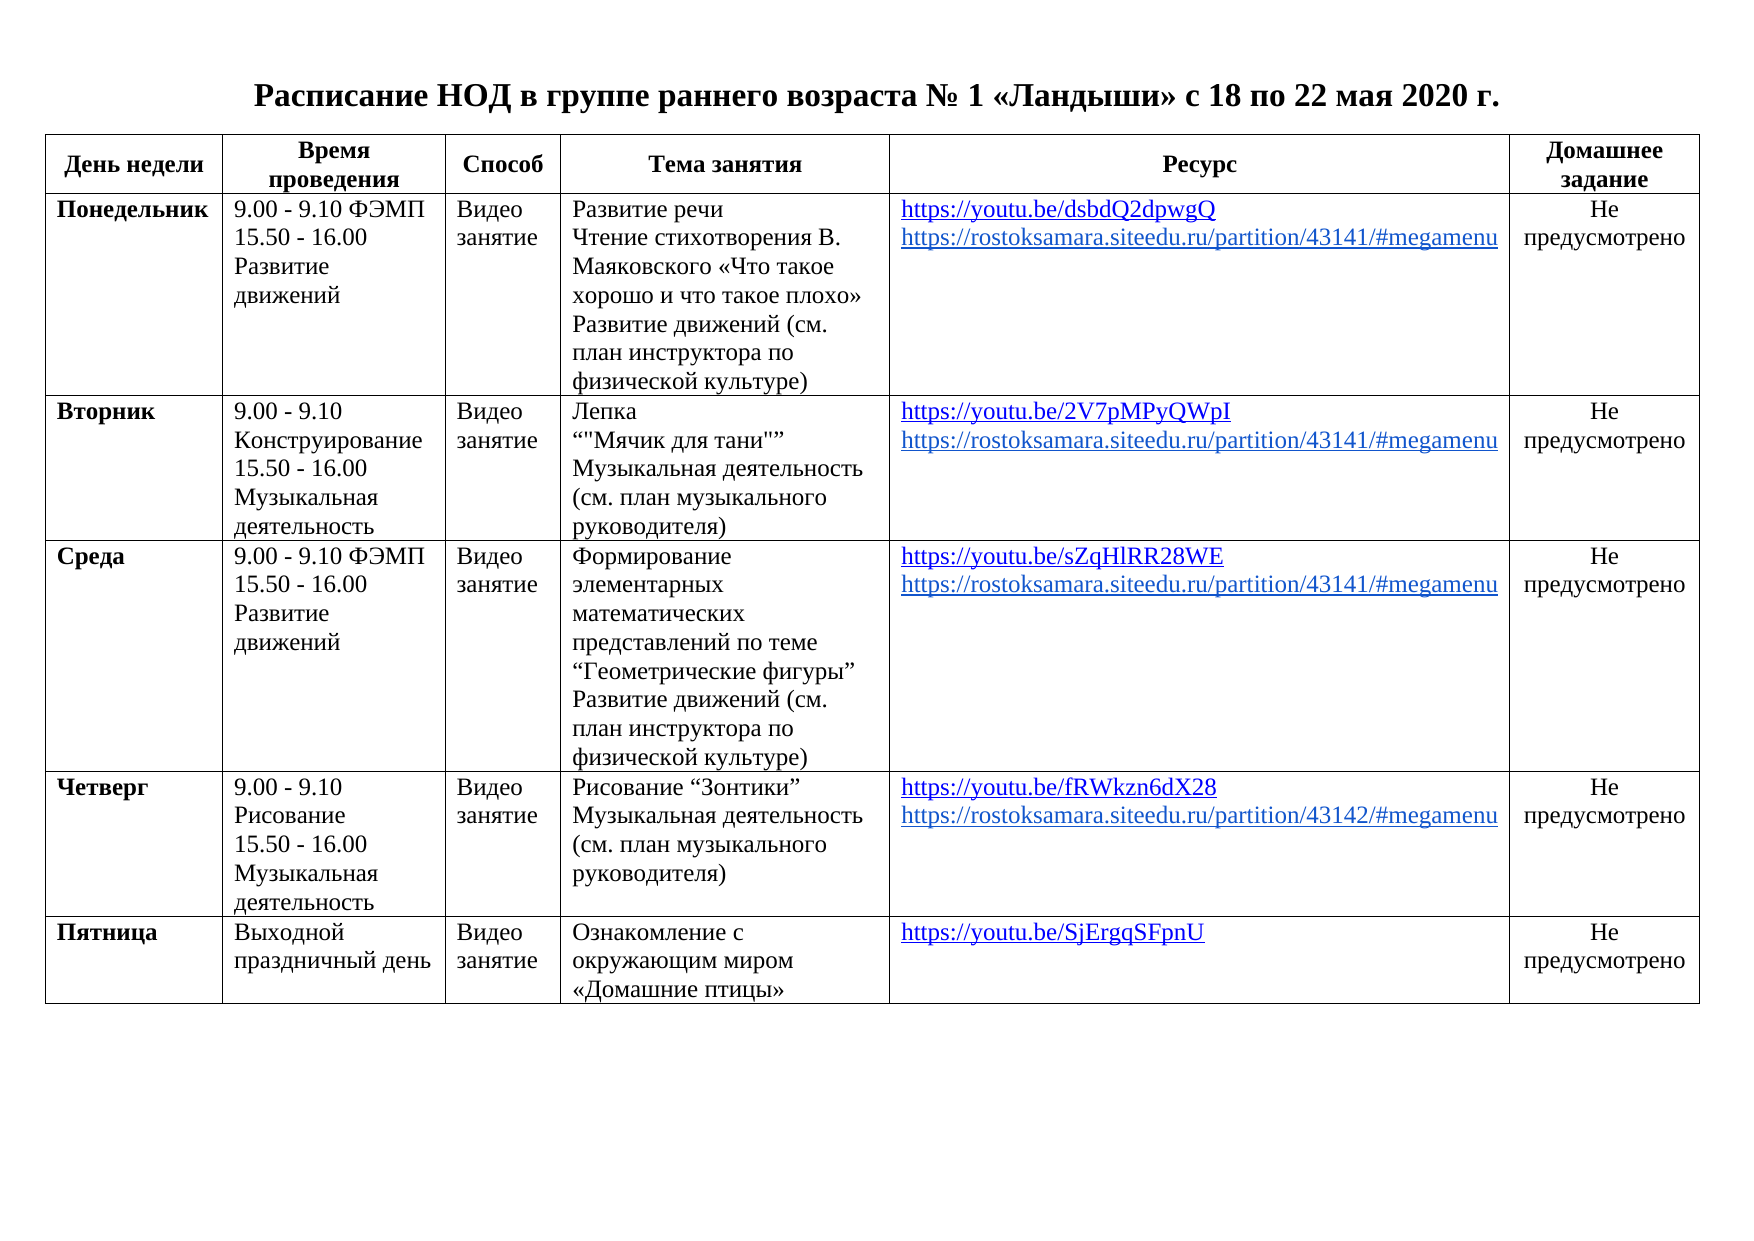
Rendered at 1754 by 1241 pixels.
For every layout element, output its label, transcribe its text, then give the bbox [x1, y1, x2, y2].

table_cell Пятница [46, 917, 222, 1003]
table_cell https://youtu.be/2V7pMPyQWpI https://rostoksamara.siteedu.ru/partition/43141/#megamenu [890, 396, 1509, 540]
table_header Способ [446, 135, 560, 193]
table_cell Ознакомление с окружающим миром «Домашние птицы» [561, 917, 889, 1003]
table_cell https://youtu.be/dsbdQ2dpwgQ https://rostoksamara.siteedu.ru/partition/43141/#megamenu [890, 194, 1509, 395]
table_header Время проведения [223, 135, 445, 193]
table_cell 9.00 - 9.10 ФЭМП 15.50 - 16.00 Развитие движений [223, 194, 445, 395]
table_header Тема занятия [561, 135, 889, 193]
table_cell Видео занятие [446, 194, 560, 395]
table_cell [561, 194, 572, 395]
table_cell Лепка “"Мячик для тани"” Музыкальная деятельность (см. план музыкального руководителя) [561, 396, 889, 540]
table_cell Рисование “Зонтики” Музыкальная деятельность (см. план музыкального руководителя) [561, 772, 889, 916]
table_cell https://youtu.be/fRWkzn6dX28 https://rostoksamara.siteedu.ru/partition/43142/#megamenu [890, 772, 1509, 916]
table_cell Не предусмотрено [1510, 917, 1699, 1003]
table_cell Видео занятие [446, 917, 560, 1003]
table_header Ресурс [890, 135, 1509, 193]
table_cell Понедельник [46, 194, 222, 395]
table_cell Среда [46, 541, 222, 771]
table_cell https://youtu.be/SjErgqSFpnU [890, 917, 1509, 1003]
table_cell Не предусмотрено [1510, 541, 1699, 771]
text Расписание НОД в группе раннего возраста № 1 «Ландыши» с 18 по 22 мая 2020 г. [75, 75, 1679, 113]
table_cell 9.00 - 9.10 ФЭМП 15.50 - 16.00 Развитие движений [223, 541, 445, 771]
table_cell Четверг [46, 772, 222, 916]
table_cell Видео занятие [446, 772, 560, 916]
table_cell https://youtu.be/sZqHlRR28WE https://rostoksamara.siteedu.ru/partition/43141/#megamenu [890, 541, 1509, 771]
table_cell Выходной праздничный день [223, 917, 445, 1003]
table_header День недели [46, 135, 222, 193]
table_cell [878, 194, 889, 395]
table_cell Не предусмотрено [1510, 194, 1699, 395]
table_cell Видео занятие [446, 541, 560, 771]
table_cell Вторник [46, 396, 222, 540]
table_cell 9.00 - 9.10 Конструирование 15.50 - 16.00 Музыкальная деятельность [223, 396, 445, 540]
table_cell Формирование элементарных математических представлений по теме “Геометрические фигуры” Развитие движений (см. план инструктора по физической культуре) [561, 541, 889, 771]
table_cell Не предусмотрено [1510, 772, 1699, 916]
table_cell Видео занятие [446, 396, 560, 540]
table_cell Не предусмотрено [1510, 396, 1699, 540]
table_header Домашнее задание [1510, 135, 1699, 193]
